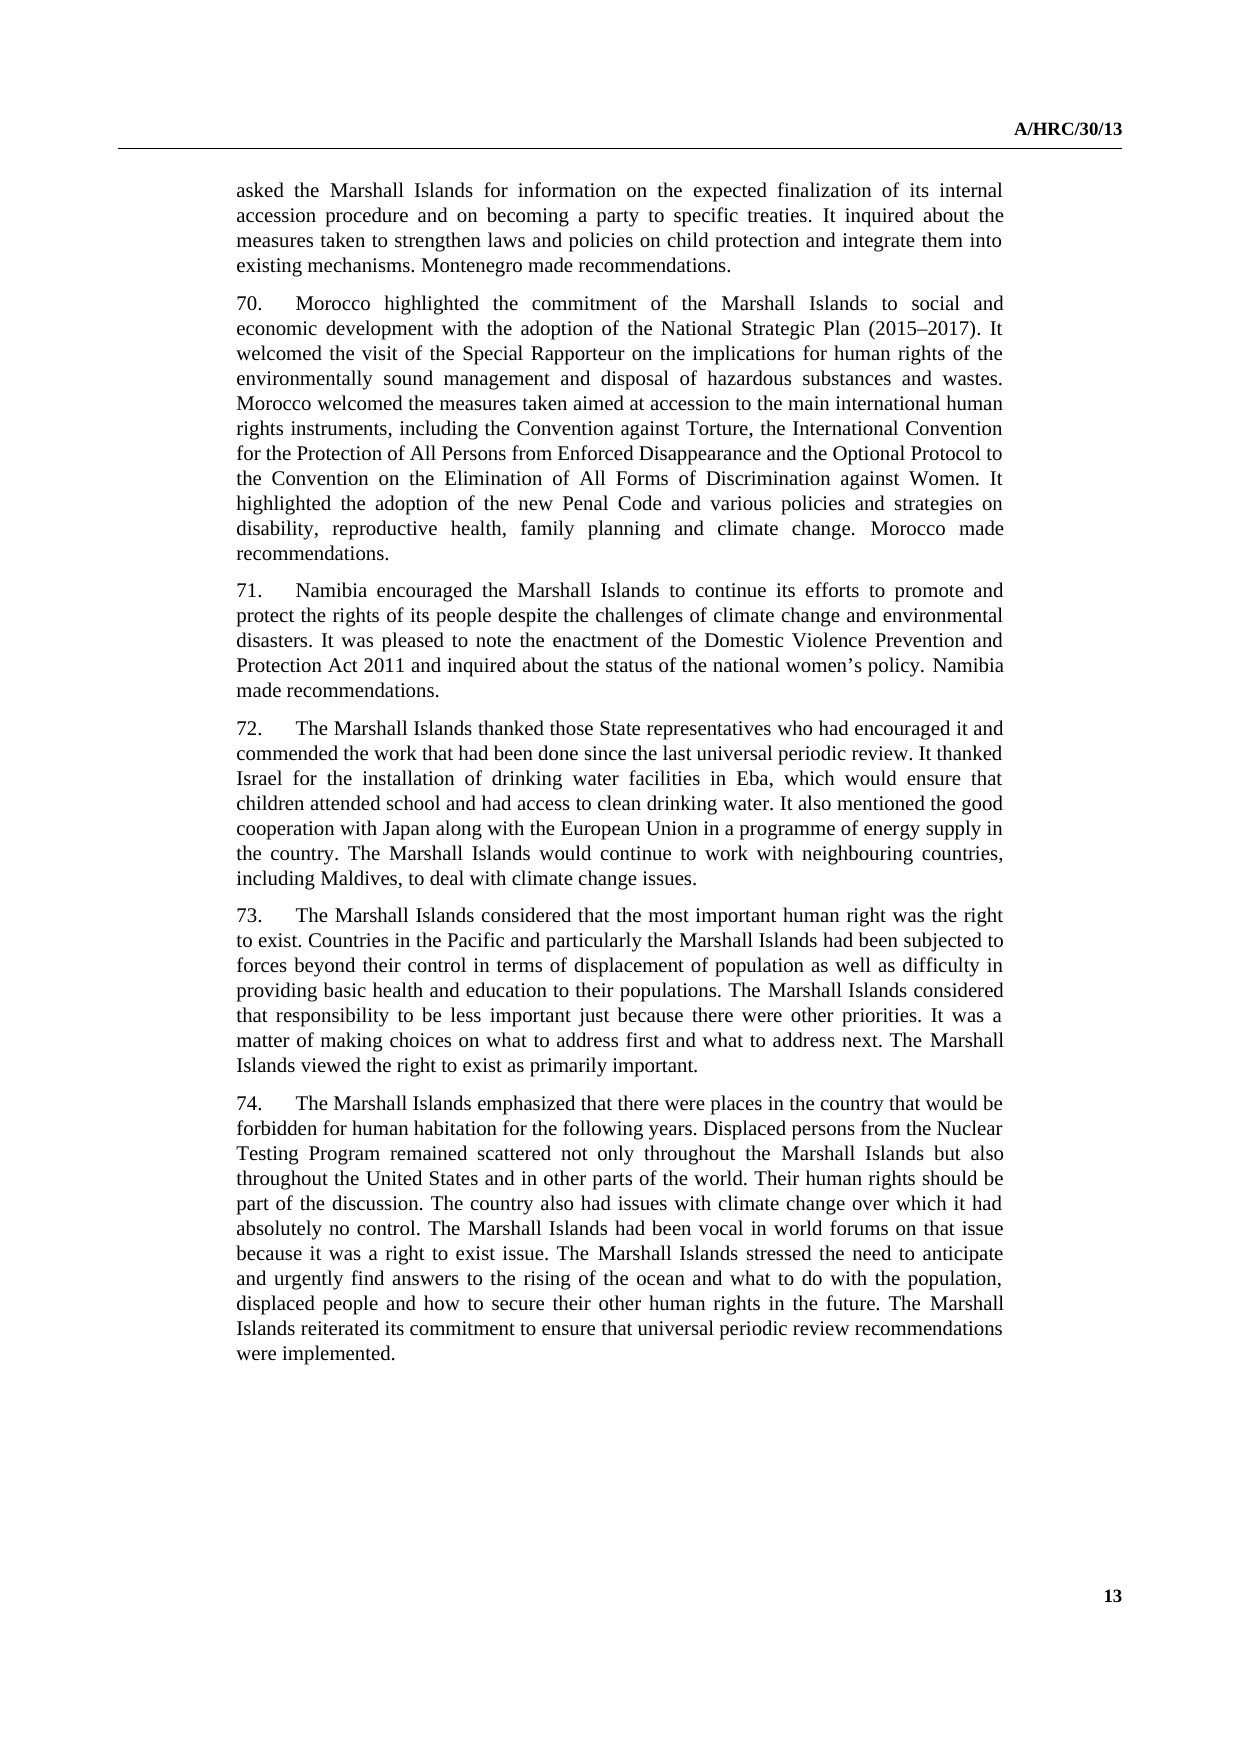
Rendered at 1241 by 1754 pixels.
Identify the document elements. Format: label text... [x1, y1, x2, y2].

text 73. The Marshall Islands considered that the most important human right was the right to exist. Countries in the Pacific and particularly the Marshall Islands had been subjected to forces beyond their control in terms of displacement of population as well as difficulty in providing basic health and education to their populations. The Marshall Islands considered that responsibility to be less important just because there were other priorities. It was a matter of making choices on what to address first and what to address next. The Marshall Islands viewed the right to exist as primarily important. [236, 902, 1004, 1077]
text 71. Namibia encouraged the Marshall Islands to continue its efforts to promote and protect the rights of its people despite the challenges of climate change and environmental disasters. It was pleased to note the enactment of the Domestic Violence Prevention and Protection Act 2011 and inquired about the status of the national women’s policy. Namibia made recommendations. [236, 577, 1004, 702]
text 74. The Marshall Islands emphasized that there were places in the country that would be forbidden for human habitation for the following years. Displaced persons from the Nuclear Testing Program remained scattered not only throughout the Marshall Islands but also throughout the United States and in other parts of the world. Their human rights should be part of the discussion. The country also had issues with climate change over which it had absolutely no control. The Marshall Islands had been vocal in world forums on that issue because it was a right to exist issue. The Marshall Islands stressed the need to anticipate and urgently find answers to the rising of the ocean and what to do with the population, displaced people and how to secure their other human rights in the future. The Marshall Islands reiterated its commitment to ensure that universal periodic review recommendations were implemented. [236, 1090, 1004, 1365]
text 72. The Marshall Islands thanked those State representatives who had encouraged it and commended the work that had been done since the last universal periodic review. It thanked Israel for the installation of drinking water facilities in Eba, which would ensure that children attended school and had access to clean drinking water. It also mentioned the good cooperation with Japan along with the European Union in a programme of energy supply in the country. The Marshall Islands would continue to work with neighbouring countries, including Maldives, to deal with climate change issues. [236, 715, 1004, 890]
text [236, 177, 1004, 277]
text 70. Morocco highlighted the commitment of the Marshall Islands to social and economic development with the adoption of the National Strategic Plan (2015–2017). It welcomed the visit of the Special Rapporteur on the implications for human rights of the environmentally sound management and disposal of hazardous substances and wastes. Morocco welcomed the measures taken aimed at accession to the main international human rights instruments, including the Convention against Torture, the International Convention for the Protection of All Persons from Enforced Disappearance and the Optional Protocol to the Convention on the Elimination of All Forms of Discrimination against Women. It highlighted the adoption of the new Penal Code and various policies and strategies on disability, reproductive health, family planning and climate change. Morocco made recommendations. [236, 290, 1004, 565]
